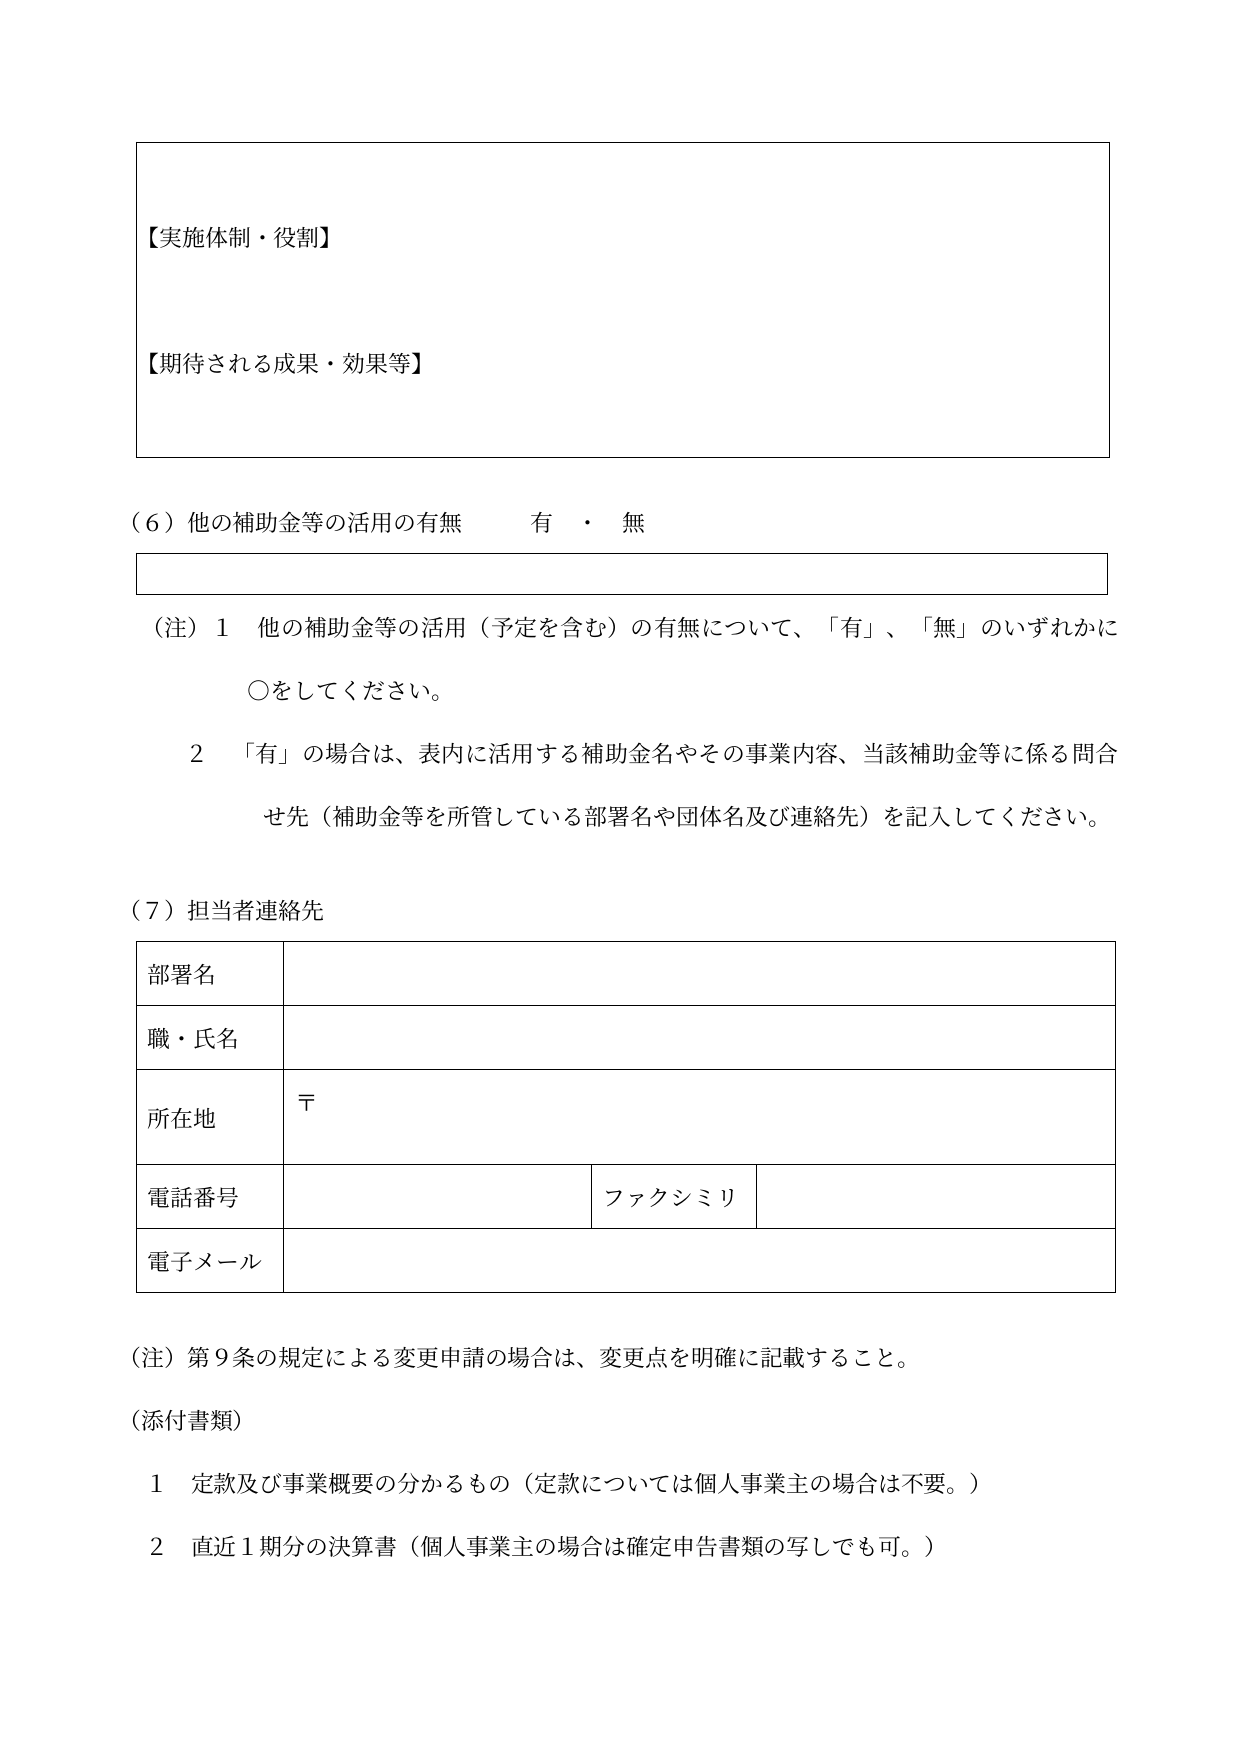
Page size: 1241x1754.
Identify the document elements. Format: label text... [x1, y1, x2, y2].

table_cell ファクシミリ [592, 1165, 756, 1228]
text ２ 「有」の場合は、表内に活用する補助金名やその事業内容、当該補助金等に係る問合せ先（補助金等を所管している部署名や団体名及び連絡先）を記入してください。 [185, 721, 1122, 847]
text （６）他の補助金等の活用の有無 有 ・ 無 [118, 490, 1122, 553]
text １ 定款及び事業概要の分かるもの（定款については個人事業主の場合は不要。） [145, 1451, 1122, 1513]
table_cell 電話番号 [137, 1165, 283, 1228]
text （７）担当者連絡先 [118, 878, 1122, 941]
table_cell [757, 1165, 1115, 1228]
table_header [137, 143, 1109, 457]
text ２ 直近１期分の決算書（個人事業主の場合は確定申告書類の写しでも可。） [145, 1513, 1122, 1576]
table_cell [284, 1229, 1115, 1292]
table_cell [284, 1006, 1115, 1069]
table_cell 職・氏名 [137, 1006, 283, 1069]
text （添付書類） [118, 1388, 1122, 1451]
table_cell 所在地 [137, 1070, 283, 1164]
table_cell [284, 1165, 591, 1228]
table_header [137, 554, 1107, 594]
table_cell 電子メール [137, 1229, 283, 1292]
table_cell 〒 [284, 1070, 1115, 1164]
table_header 部署名 [137, 942, 283, 1005]
text （注）１ 他の補助金等の活用（予定を含む）の有無について、「有」、「無」のいずれかに○をしてください。 [141, 595, 1122, 721]
table_header [284, 942, 1115, 1005]
text （注）第９条の規定による変更申請の場合は、変更点を明確に記載すること。 [118, 1325, 1122, 1388]
